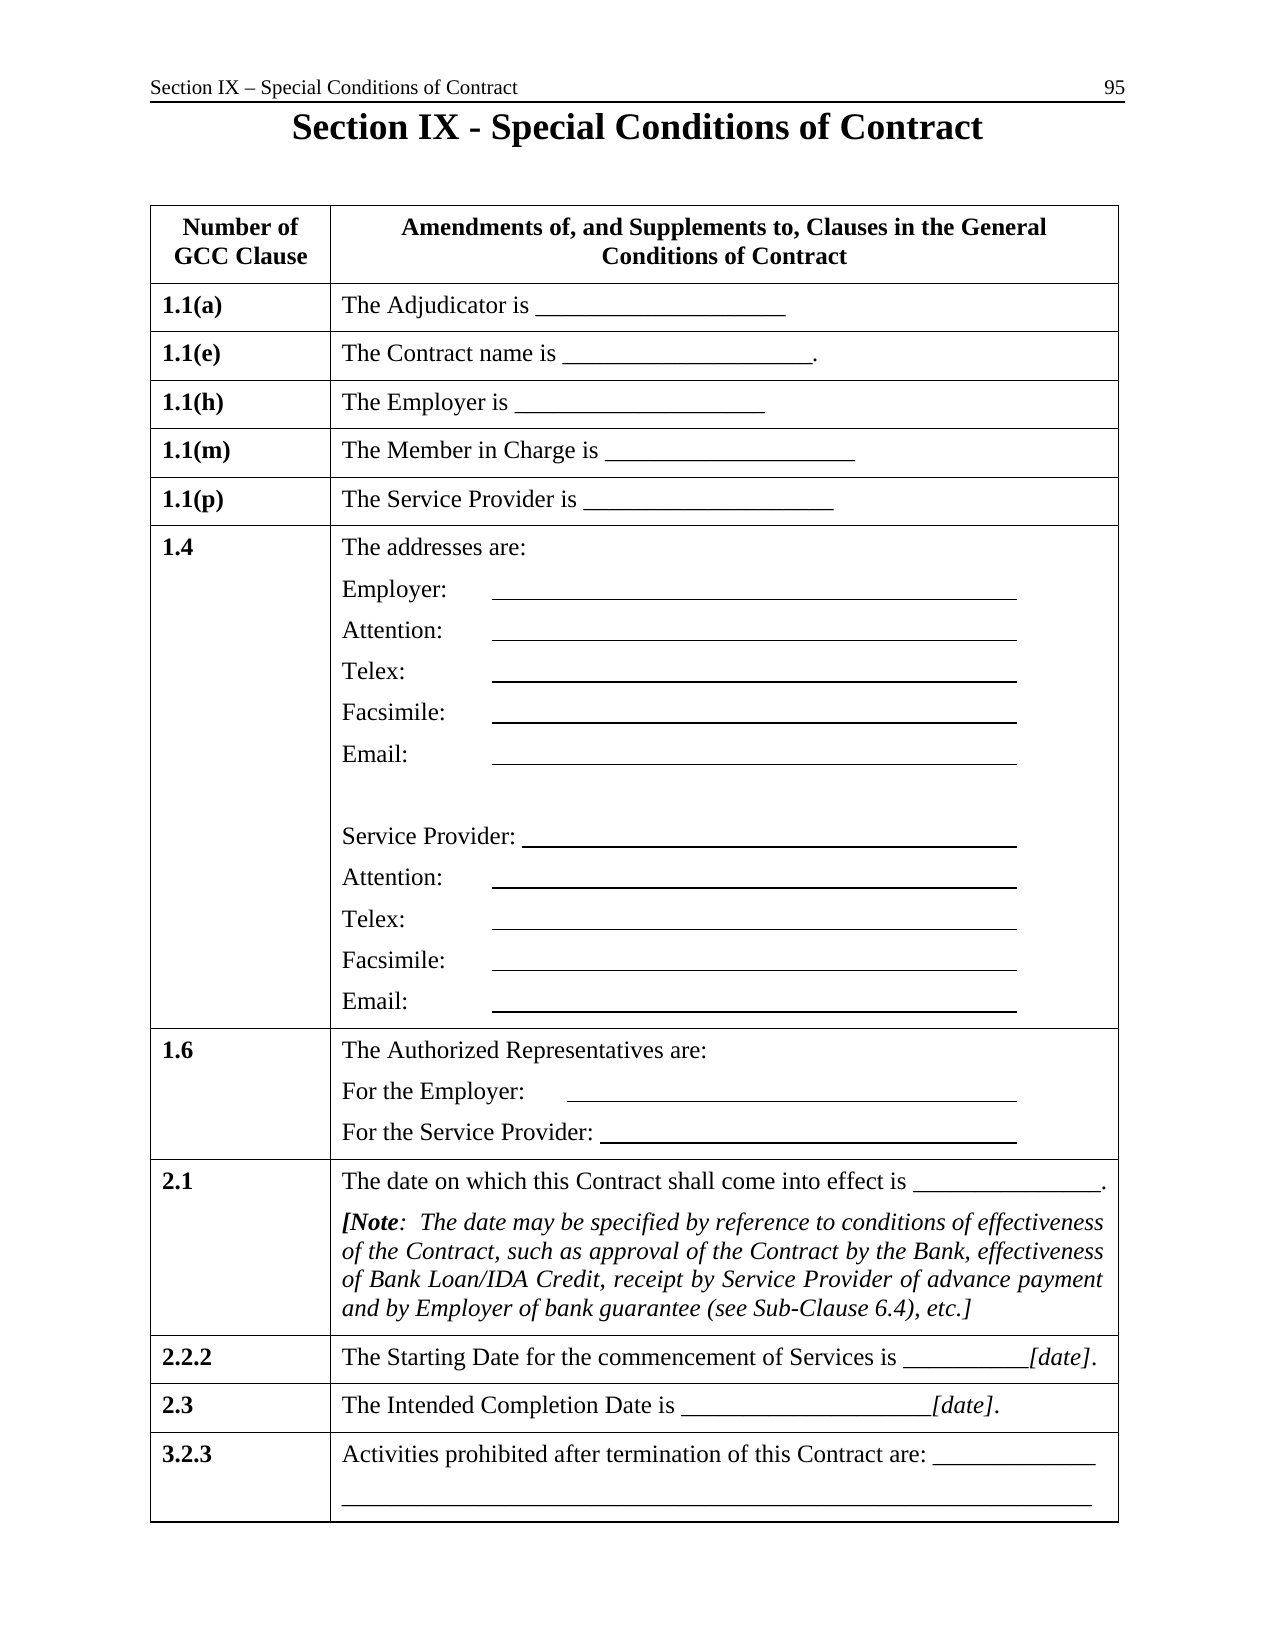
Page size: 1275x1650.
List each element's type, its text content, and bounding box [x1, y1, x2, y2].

table_cell The Member in Charge is ____________________ [331, 429, 1118, 477]
table_header Number of GCC Clause [151, 206, 330, 282]
subtitle Section IX - Special Conditions of Contract [150, 104, 1125, 148]
table_cell Activities prohibited after termination of this Contract are: _____________ ____________________________________________________________ [331, 1433, 1118, 1521]
table_cell The Adjudicator is ____________________ [331, 284, 1118, 331]
table_header Amendments of, and Supplements to, Clauses in the General Conditions of Contract [331, 206, 1118, 282]
table_cell 2.3 [151, 1384, 330, 1432]
table_cell The Starting Date for the commencement of Services is __________[date]. [331, 1336, 1118, 1383]
table_cell The Service Provider is ____________________ [331, 478, 1118, 525]
table_cell The addresses are: Employer: Attention: Telex: Facsimile: Email: Service Provider: Attention: Telex: Facsimile: Email: [331, 526, 1118, 1027]
table_cell The Intended Completion Date is ____________________[date]. [331, 1384, 1118, 1432]
table_cell 2.1 [151, 1160, 330, 1334]
table_cell The Contract name is ____________________. [331, 332, 1118, 379]
table_cell 1.1(m) [151, 429, 330, 477]
table_cell The Authorized Representatives are: For the Employer: For the Service Provider: [331, 1029, 1118, 1158]
table_cell 1.1(p) [151, 478, 330, 525]
table_cell 2.2.2 [151, 1336, 330, 1383]
table_cell 1.1(e) [151, 332, 330, 379]
table_cell 3.2.3 [151, 1433, 330, 1521]
table_cell 1.1(a) [151, 284, 330, 331]
table_cell 1.4 [151, 526, 330, 1027]
table_cell The date on which this Contract shall come into effect is _______________. [Note: The date may be specified by reference to conditions of effectiveness of the Contract, such as approval of the Contract by the Bank, effectiveness of Bank Loan/IDA Credit, receipt by Service Provider of advance payment and by Employer of bank guarantee (see Sub-Clause 6.4), etc.] [331, 1160, 1118, 1334]
table_cell 1.1(h) [151, 381, 330, 428]
table_cell 1.6 [151, 1029, 330, 1158]
table_cell The Employer is ____________________ [331, 381, 1118, 428]
